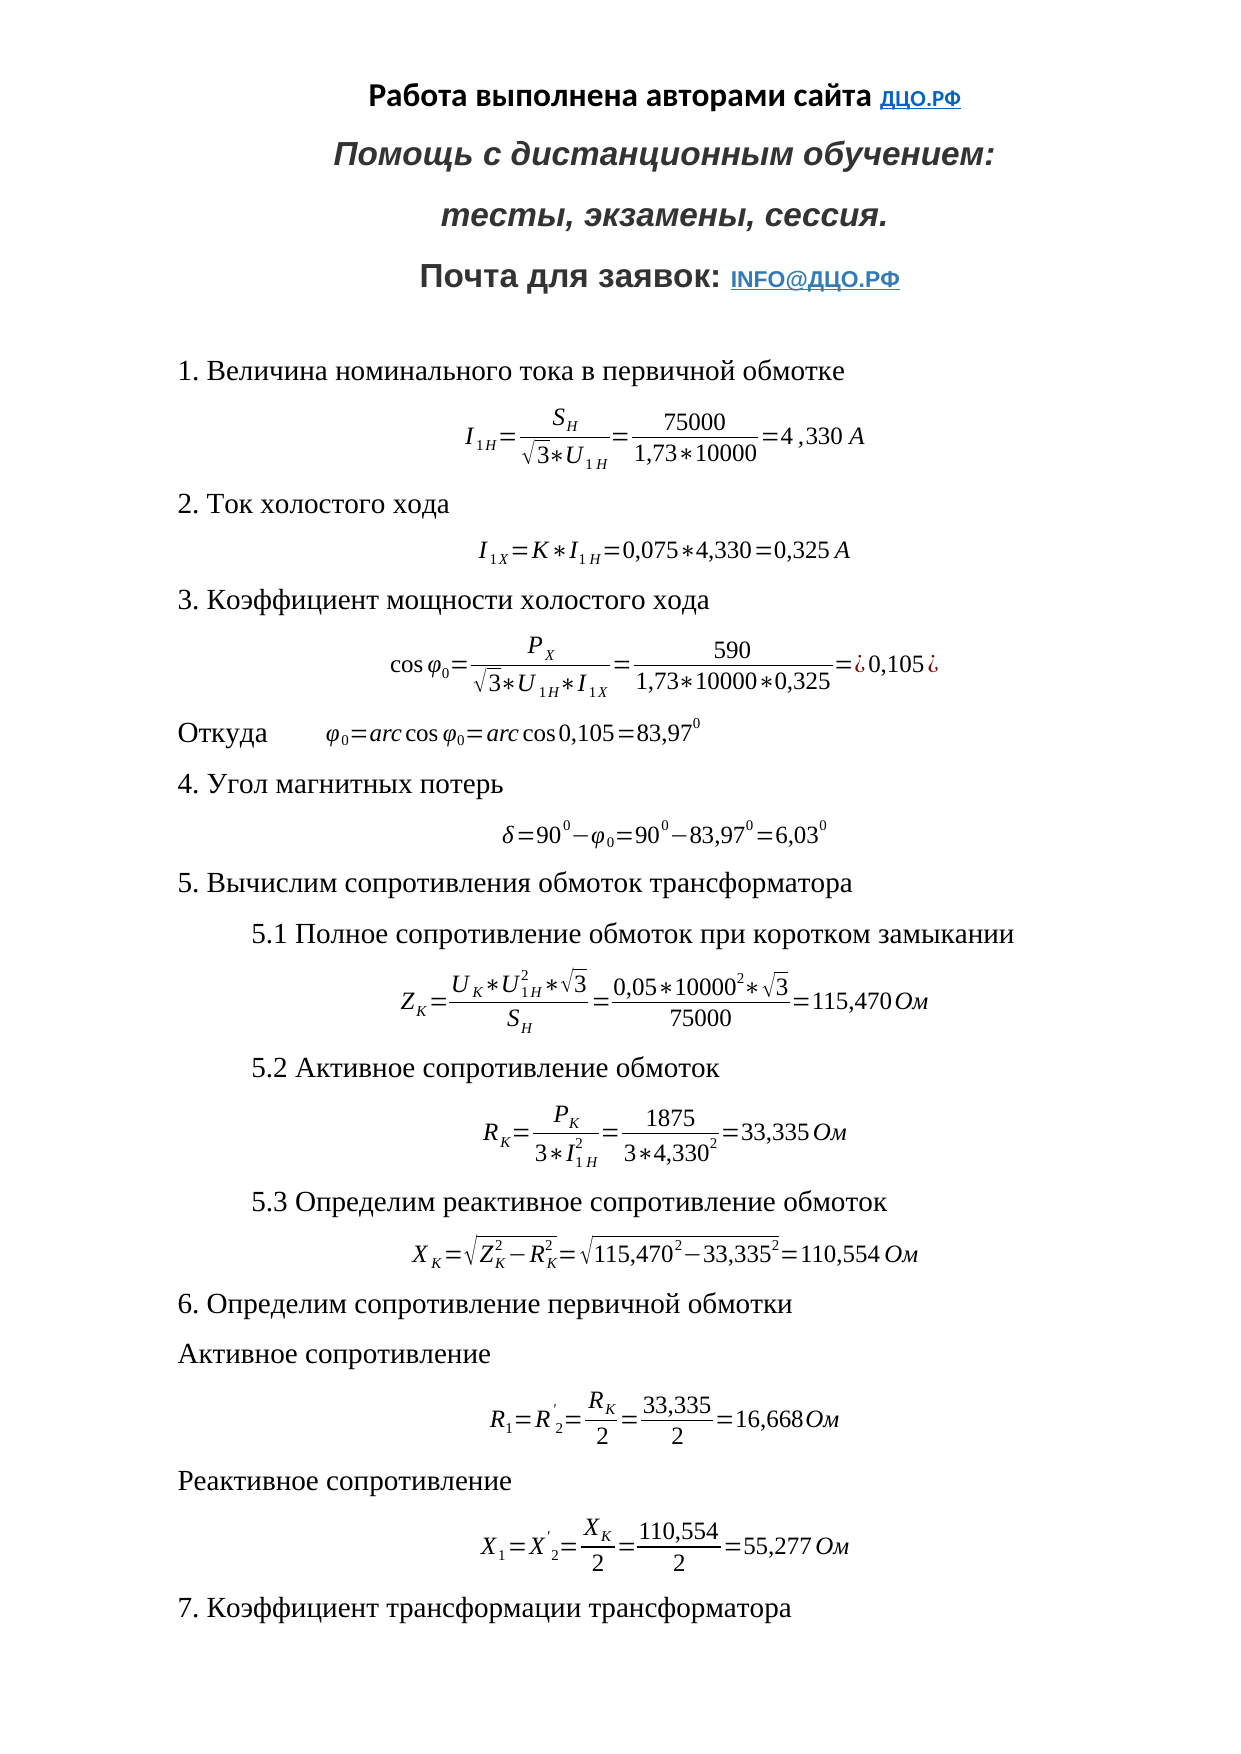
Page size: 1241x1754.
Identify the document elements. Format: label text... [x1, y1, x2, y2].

text 5.1 Полное сопротивление обмоток при коротком замыкании [177, 916, 1152, 949]
text Активное сопротивление [177, 1336, 1152, 1370]
text 5.2 Активное сопротивление обмоток [177, 1050, 1152, 1083]
text Откуда [177, 714, 1152, 749]
text 5.3 Определим реактивное сопротивление обмоток [177, 1184, 1152, 1218]
text 2. Ток холостого хода [177, 486, 1152, 520]
text 7. Коэффициент трансформации трансформатора [177, 1590, 1152, 1624]
text 4. Угол магнитных потерь [177, 766, 1152, 800]
text 5. Вычислим сопротивления обмоток трансформатора [177, 865, 1152, 899]
text 3. Коэффициент мощности холостого хода [177, 582, 1152, 615]
text 6. Определим сопротивление первичной обмотки [177, 1286, 1152, 1319]
text Реактивное сопротивление [177, 1463, 1152, 1497]
text 1. Величина номинального тока в первичной обмотке [177, 353, 1152, 387]
